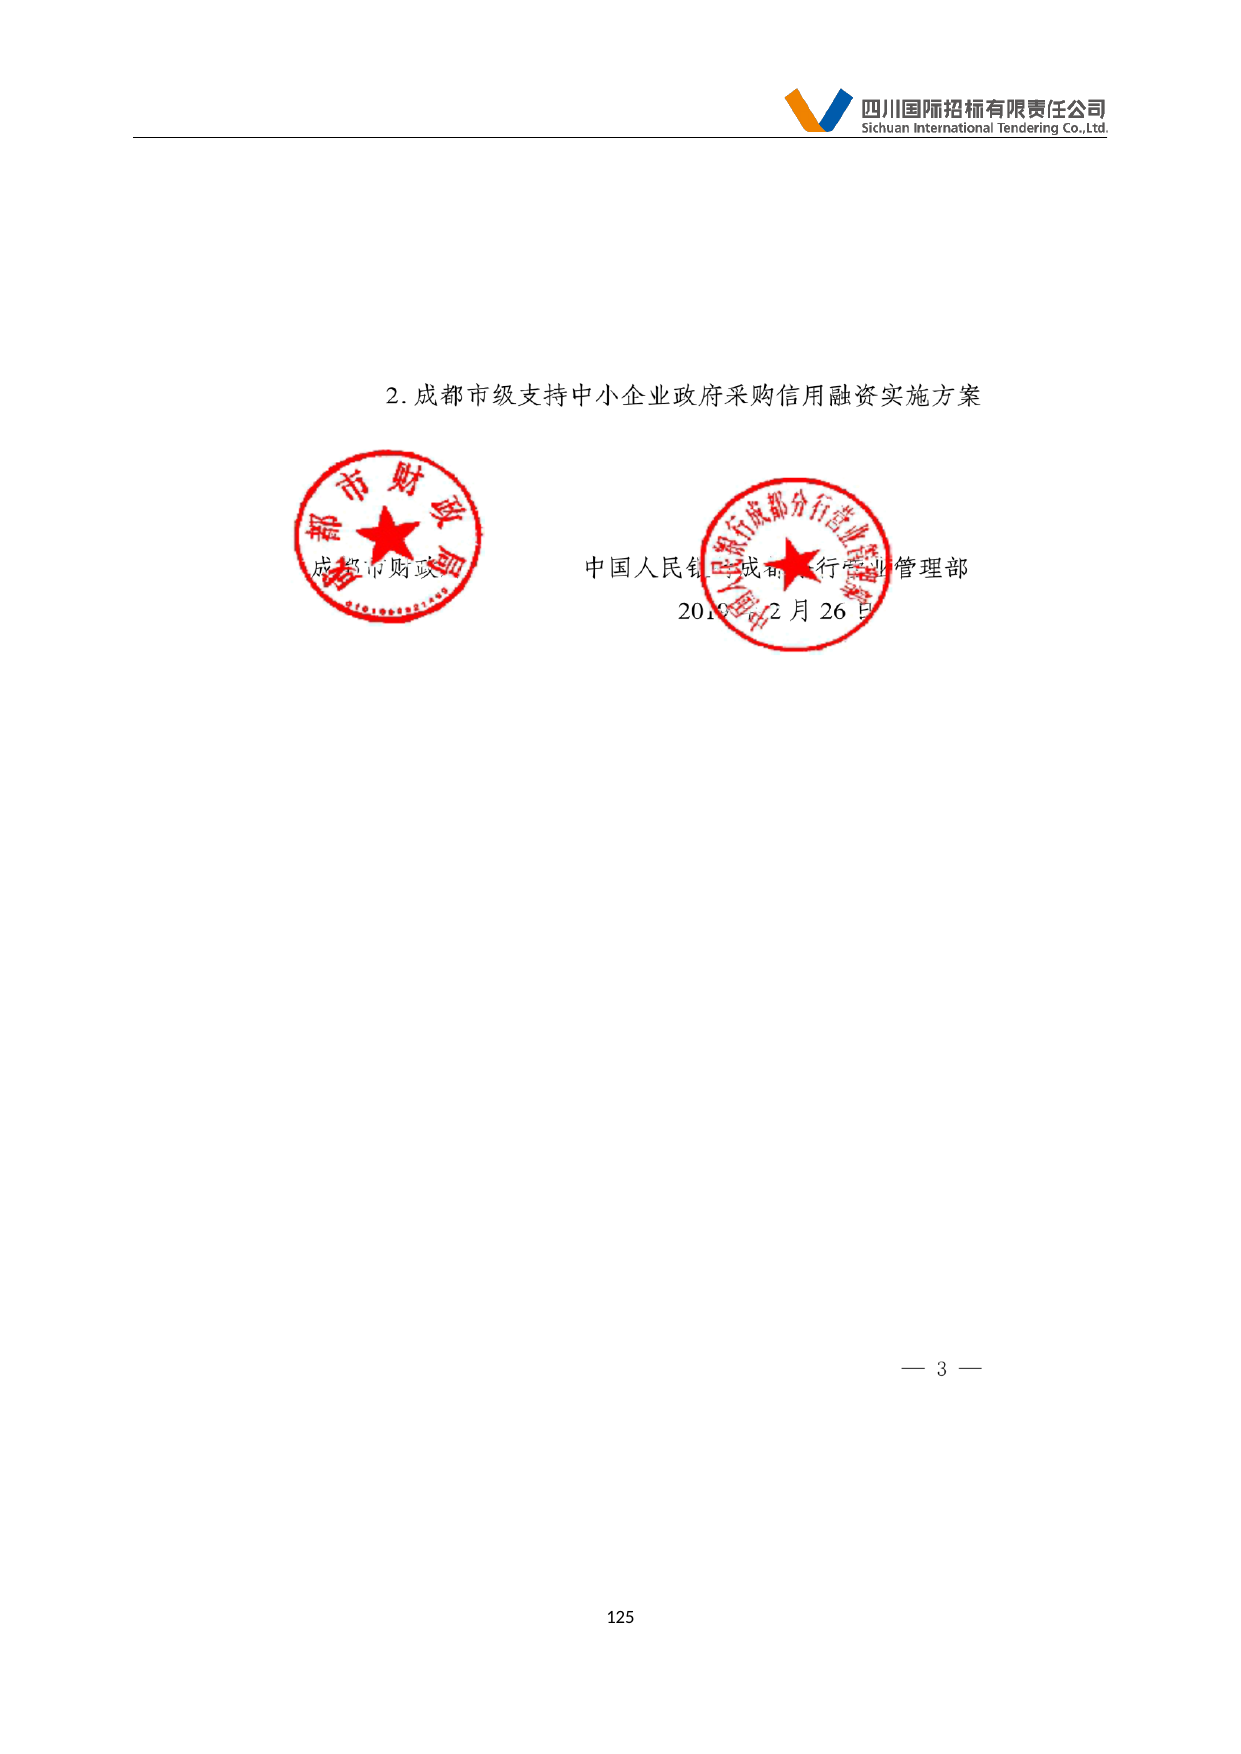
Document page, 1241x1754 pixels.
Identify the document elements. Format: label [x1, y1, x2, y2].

picture [784, 88, 1108, 135]
picture [132, 217, 1106, 1475]
